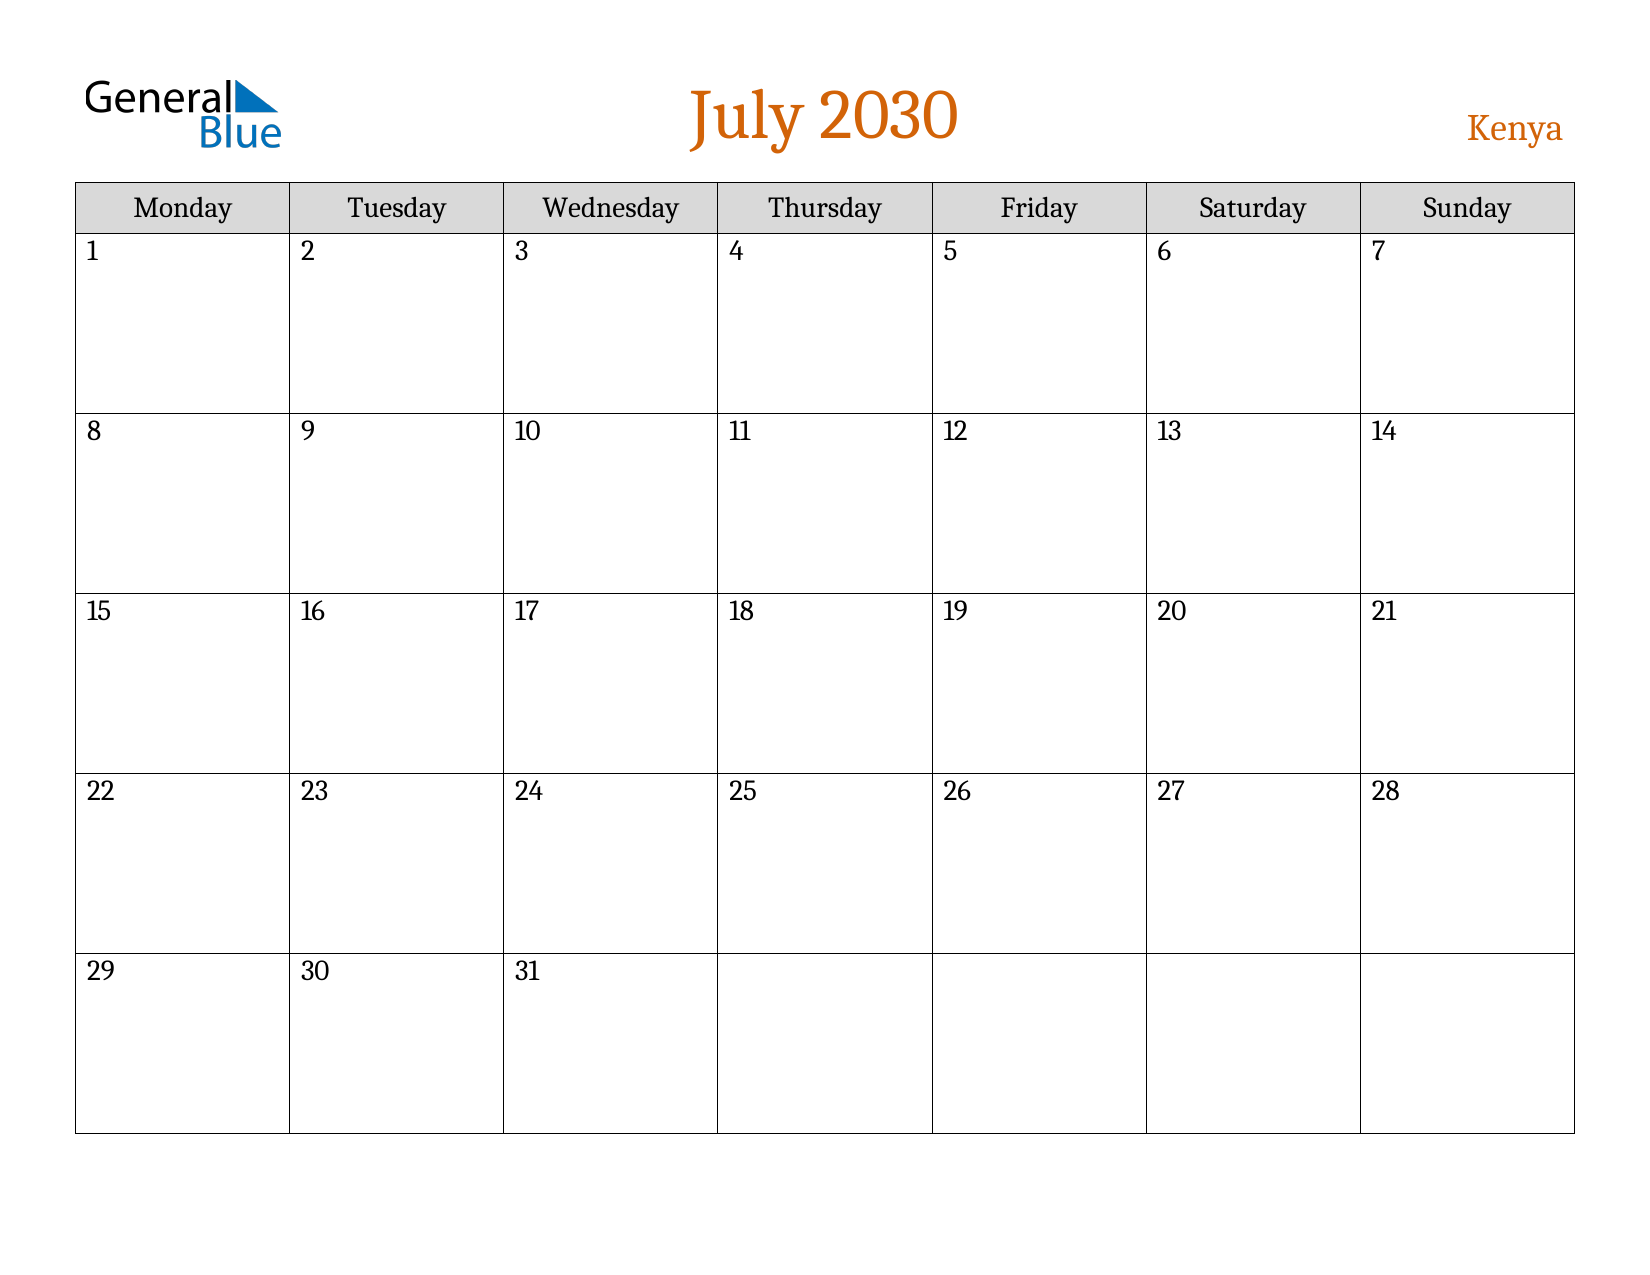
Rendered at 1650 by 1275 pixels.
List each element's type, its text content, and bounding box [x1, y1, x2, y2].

table_cell [76, 810, 289, 953]
table_cell 13 [1147, 414, 1360, 450]
table_cell 6 [1147, 234, 1360, 270]
table_cell 21 [1361, 594, 1574, 630]
table_cell [504, 990, 717, 1133]
table_cell [933, 990, 1146, 1133]
table_cell 22 [76, 774, 289, 810]
table_cell 5 [933, 234, 1146, 270]
table_cell 23 [290, 774, 503, 810]
table_cell [718, 954, 932, 990]
table_cell [1361, 990, 1574, 1133]
table_cell [933, 270, 1146, 413]
table_cell 16 [290, 594, 503, 630]
table_cell [290, 450, 503, 593]
table_cell [1147, 810, 1360, 953]
table_cell 4 [718, 234, 932, 270]
table_cell [1147, 450, 1360, 593]
table_cell 7 [1361, 234, 1574, 270]
table_cell 11 [718, 414, 932, 450]
table_cell [290, 810, 503, 953]
table_cell [504, 450, 717, 593]
table_cell 27 [1147, 774, 1360, 810]
table_cell 25 [718, 774, 932, 810]
table_cell [718, 990, 932, 1133]
table_cell 24 [504, 774, 717, 810]
table_cell [504, 810, 717, 953]
table_cell 28 [1361, 774, 1574, 810]
table_cell [1147, 270, 1360, 413]
table_cell 12 [933, 414, 1146, 450]
table_cell 2 [290, 234, 503, 270]
table_cell Sunday [1361, 183, 1574, 233]
table_cell Wednesday [504, 183, 717, 233]
table_cell [290, 990, 503, 1133]
table_cell Thursday [718, 183, 932, 233]
table_cell Tuesday [290, 183, 503, 233]
table_cell 20 [1147, 594, 1360, 630]
table_cell [1361, 954, 1574, 990]
table_cell 30 [290, 954, 503, 990]
table_cell [1361, 450, 1574, 593]
table_cell [76, 270, 289, 413]
table_cell [718, 270, 932, 413]
table_header July 2030 [504, 75, 1146, 182]
table_cell [76, 630, 289, 773]
table_cell 18 [718, 594, 932, 630]
table_cell [933, 954, 1146, 990]
table_cell 14 [1361, 414, 1574, 450]
table_cell Monday [76, 183, 289, 233]
table_cell 31 [504, 954, 717, 990]
table_cell [1361, 270, 1574, 413]
table_cell 15 [76, 594, 289, 630]
table_cell [933, 450, 1146, 593]
table_cell 19 [933, 594, 1146, 630]
table_cell 26 [933, 774, 1146, 810]
table_cell 17 [504, 594, 717, 630]
picture [86, 80, 281, 148]
table_cell 1 [76, 234, 289, 270]
table_cell [504, 270, 717, 413]
table_cell Friday [933, 183, 1146, 233]
table_cell [76, 990, 289, 1133]
table_cell Saturday [1147, 183, 1360, 233]
table_cell 10 [504, 414, 717, 450]
table_cell [290, 270, 503, 413]
table_cell [1361, 630, 1574, 773]
table_cell [290, 630, 503, 773]
table_cell [76, 450, 289, 593]
table_cell [933, 810, 1146, 953]
table_cell 3 [504, 234, 717, 270]
table_cell [1147, 630, 1360, 773]
table_cell 29 [76, 954, 289, 990]
table_cell [504, 630, 717, 773]
table_cell [1147, 954, 1360, 990]
table_cell [718, 450, 932, 593]
table_cell 8 [76, 414, 289, 450]
table_cell [718, 810, 932, 953]
table_cell [933, 630, 1146, 773]
table_header Kenya [1146, 75, 1574, 182]
table_cell [1147, 990, 1360, 1133]
table_cell [718, 630, 932, 773]
table_cell [1361, 810, 1574, 953]
table_cell 9 [290, 414, 503, 450]
table_header [76, 75, 503, 182]
